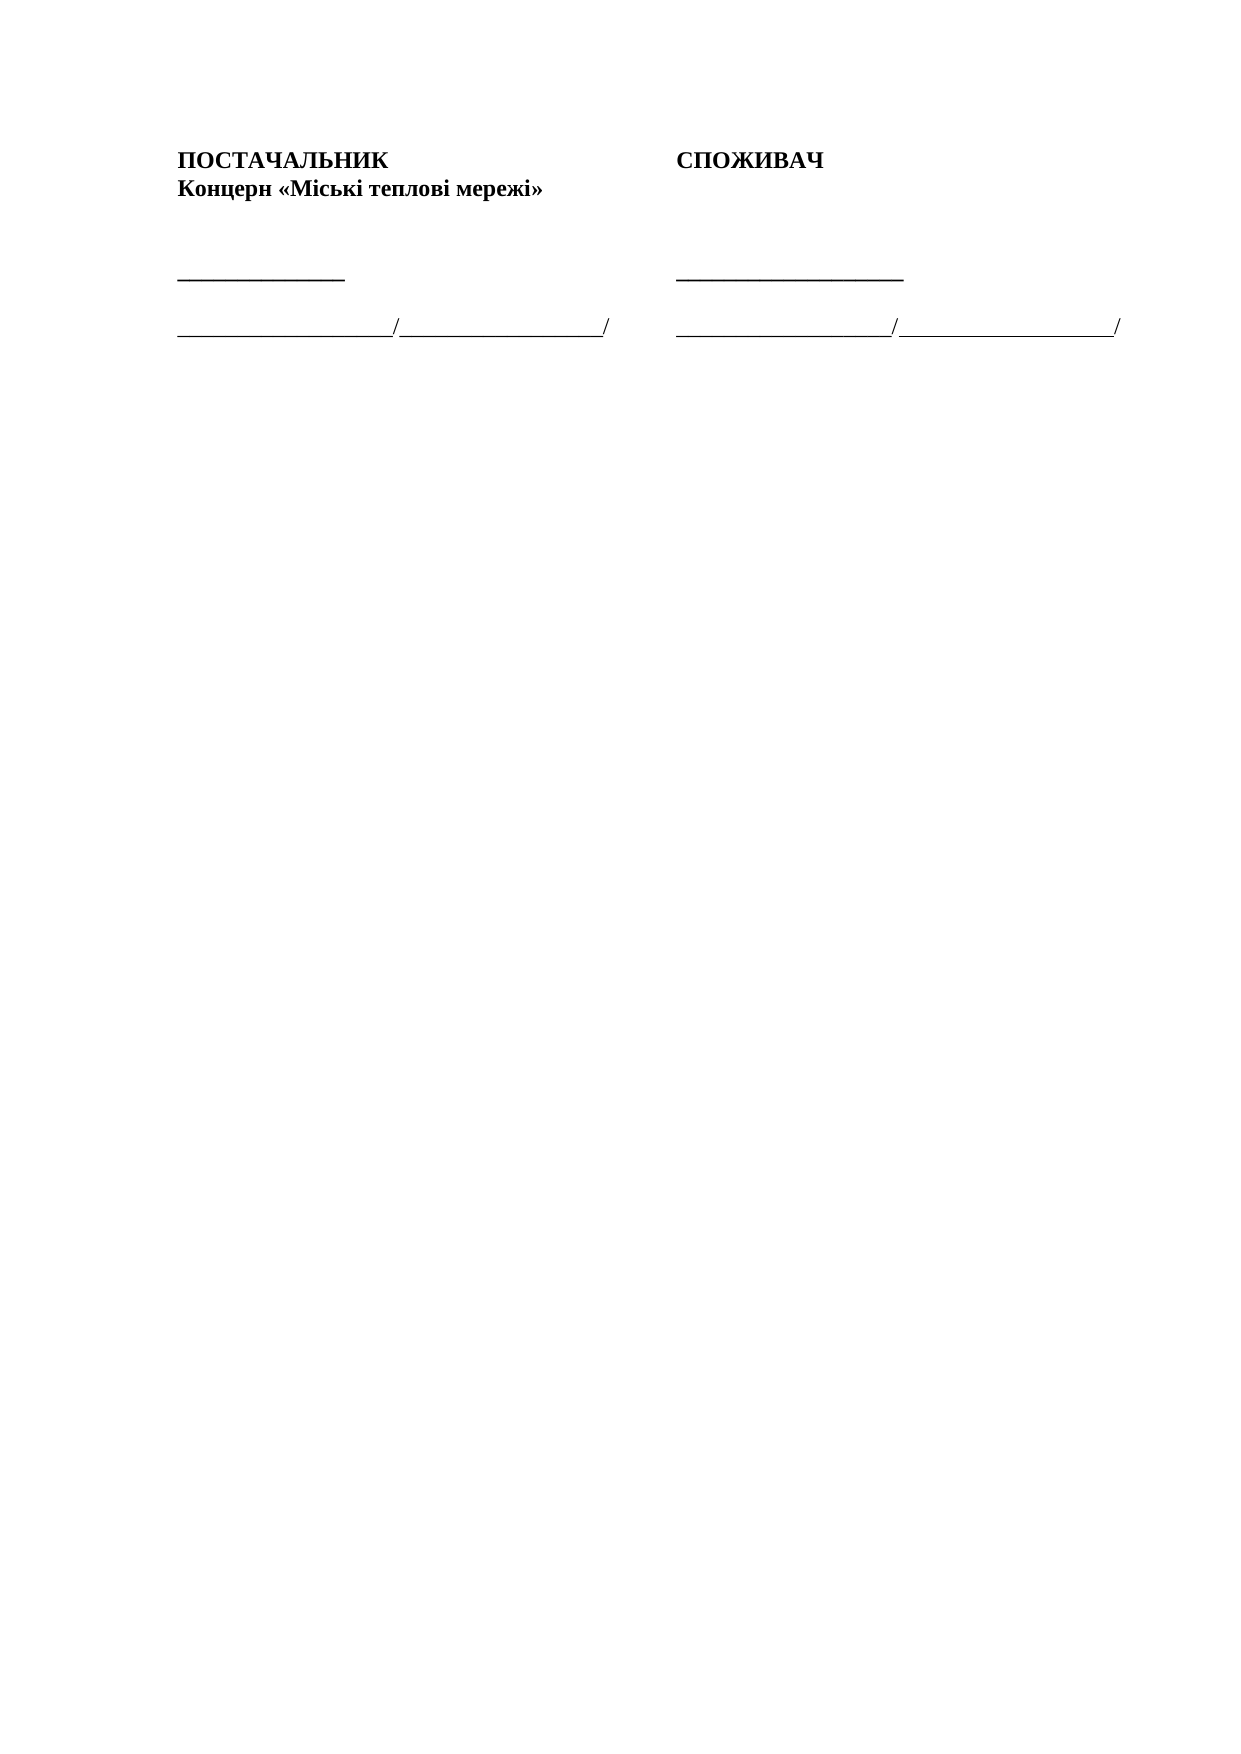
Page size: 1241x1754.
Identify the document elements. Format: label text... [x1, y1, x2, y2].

table_header ПОСТАЧАЛЬНИК Концерн «Міські теплові мережі» ______________ __________________/_________________/ [166, 146, 665, 358]
table_header СПОЖИВАЧ ___________________ __________________/ / [665, 146, 1163, 358]
